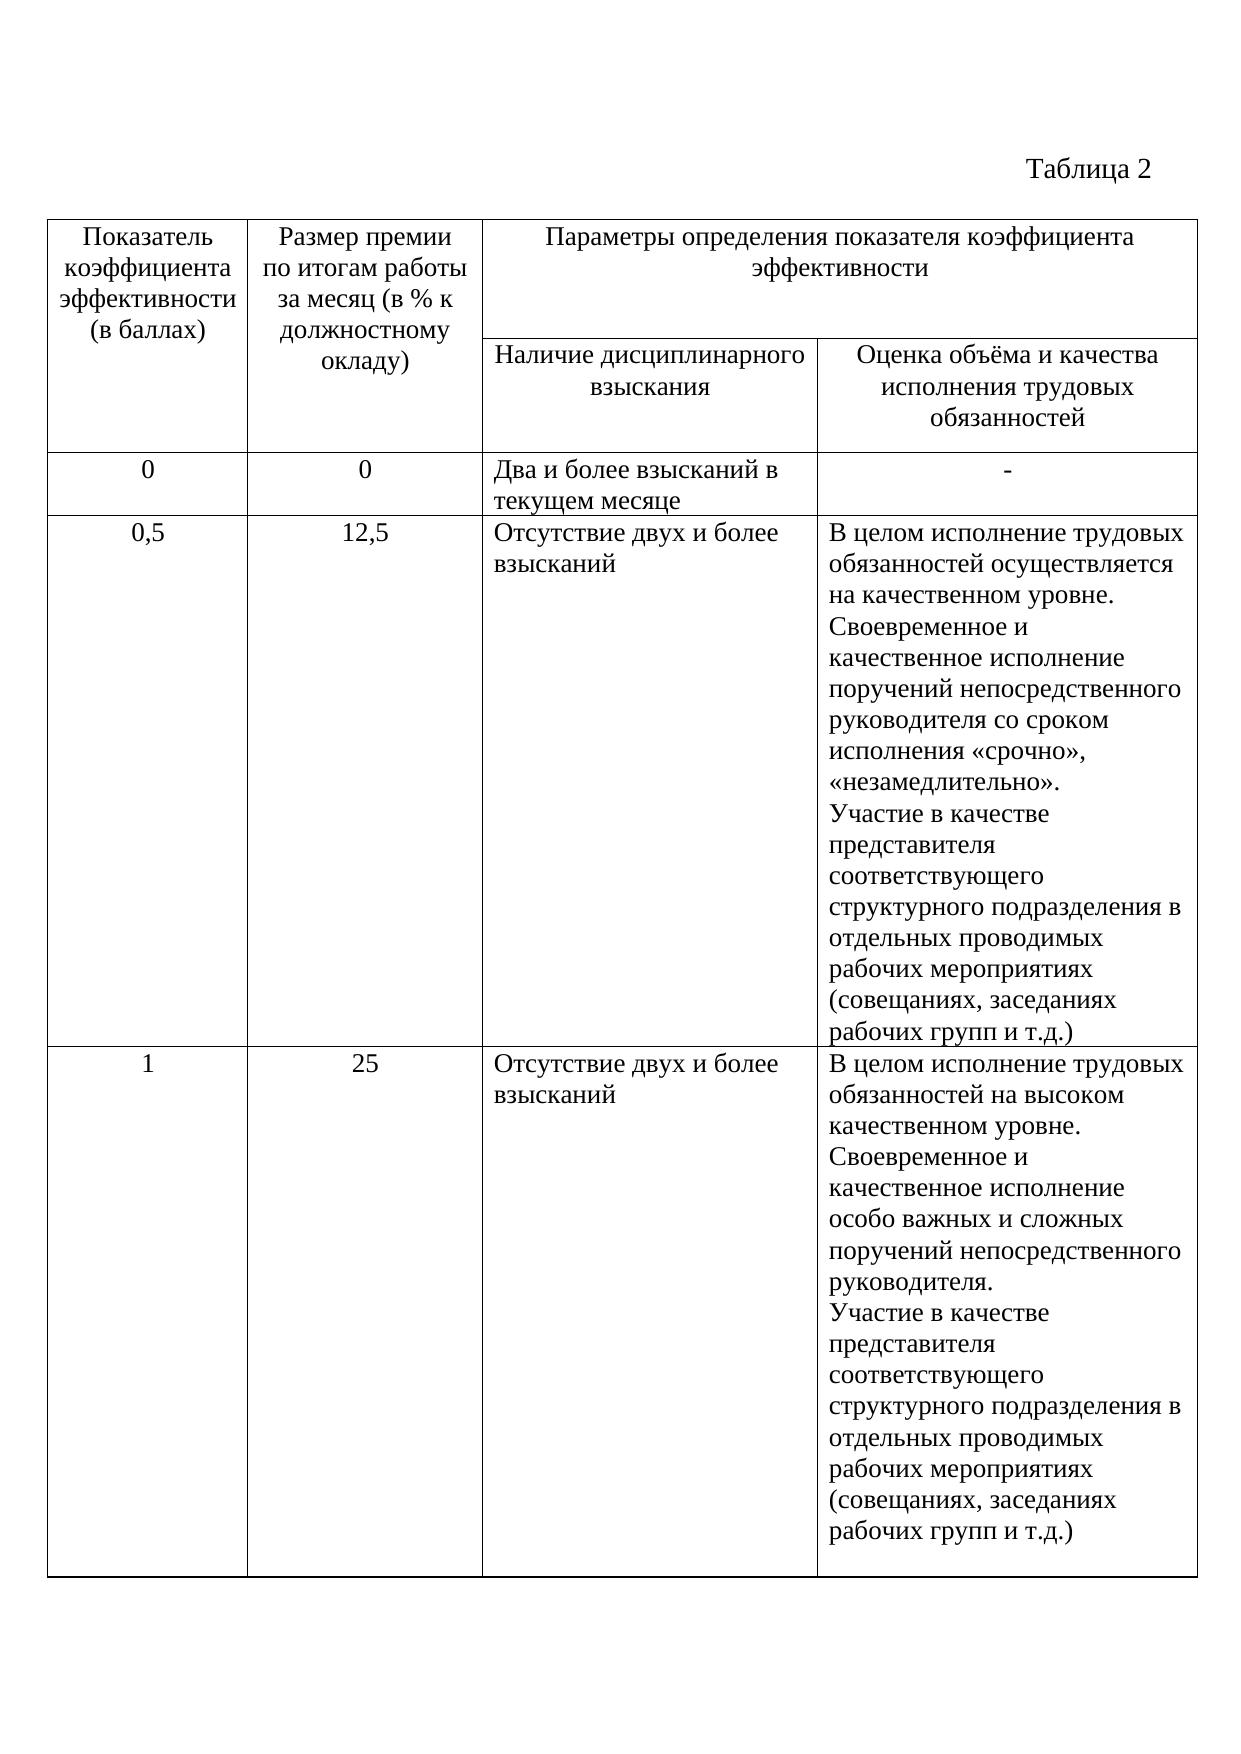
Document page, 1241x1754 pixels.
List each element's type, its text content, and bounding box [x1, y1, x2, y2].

table_cell Наличие дисциплинарного взыскания [483, 339, 817, 452]
table_cell В целом исполнение трудовых обязанностей осуществляется на качественном уровне. Своевременное и качественное исполнение поручений непосредственного руководителя со сроком исполнения «срочно», «незамедлительно». Участие в качестве представителя соответствующего структурного подразделения в отдельных проводимых рабочих мероприятиях (совещаниях, заседаниях рабочих групп и т.д.) [818, 516, 1197, 1046]
table_cell 0 [48, 453, 247, 515]
table_cell Отсутствие двух и более взысканий [483, 1047, 817, 1576]
table_cell 0,5 [48, 516, 247, 1046]
table_cell 1 [48, 1047, 247, 1576]
table_cell Отсутствие двух и более взысканий [483, 516, 817, 1046]
table_cell Оценка объёма и качества исполнения трудовых обязанностей [818, 339, 1197, 452]
table_header Параметры определения показателя коэффициента эффективности [483, 220, 1197, 337]
table_cell - [818, 453, 1197, 515]
table_header Показатель коэффициента эффективности (в баллах) [48, 220, 247, 452]
table_cell В целом исполнение трудовых обязанностей на высоком качественном уровне. Своевременное и качественное исполнение особо важных и сложных поручений непосредственного руководителя. Участие в качестве представителя соответствующего структурного подразделения в отдельных проводимых рабочих мероприятиях (совещаниях, заседаниях рабочих групп и т.д.) [818, 1047, 1197, 1576]
table_header Размер премии по итогам работы за месяц (в % к должностному окладу) [248, 220, 482, 452]
table_cell 0 [248, 453, 482, 515]
table_cell 12,5 [248, 516, 482, 1046]
table_cell 25 [248, 1047, 482, 1576]
table_cell Два и более взысканий в текущем месяце [483, 453, 817, 515]
text Таблица 2 [59, 152, 1152, 185]
